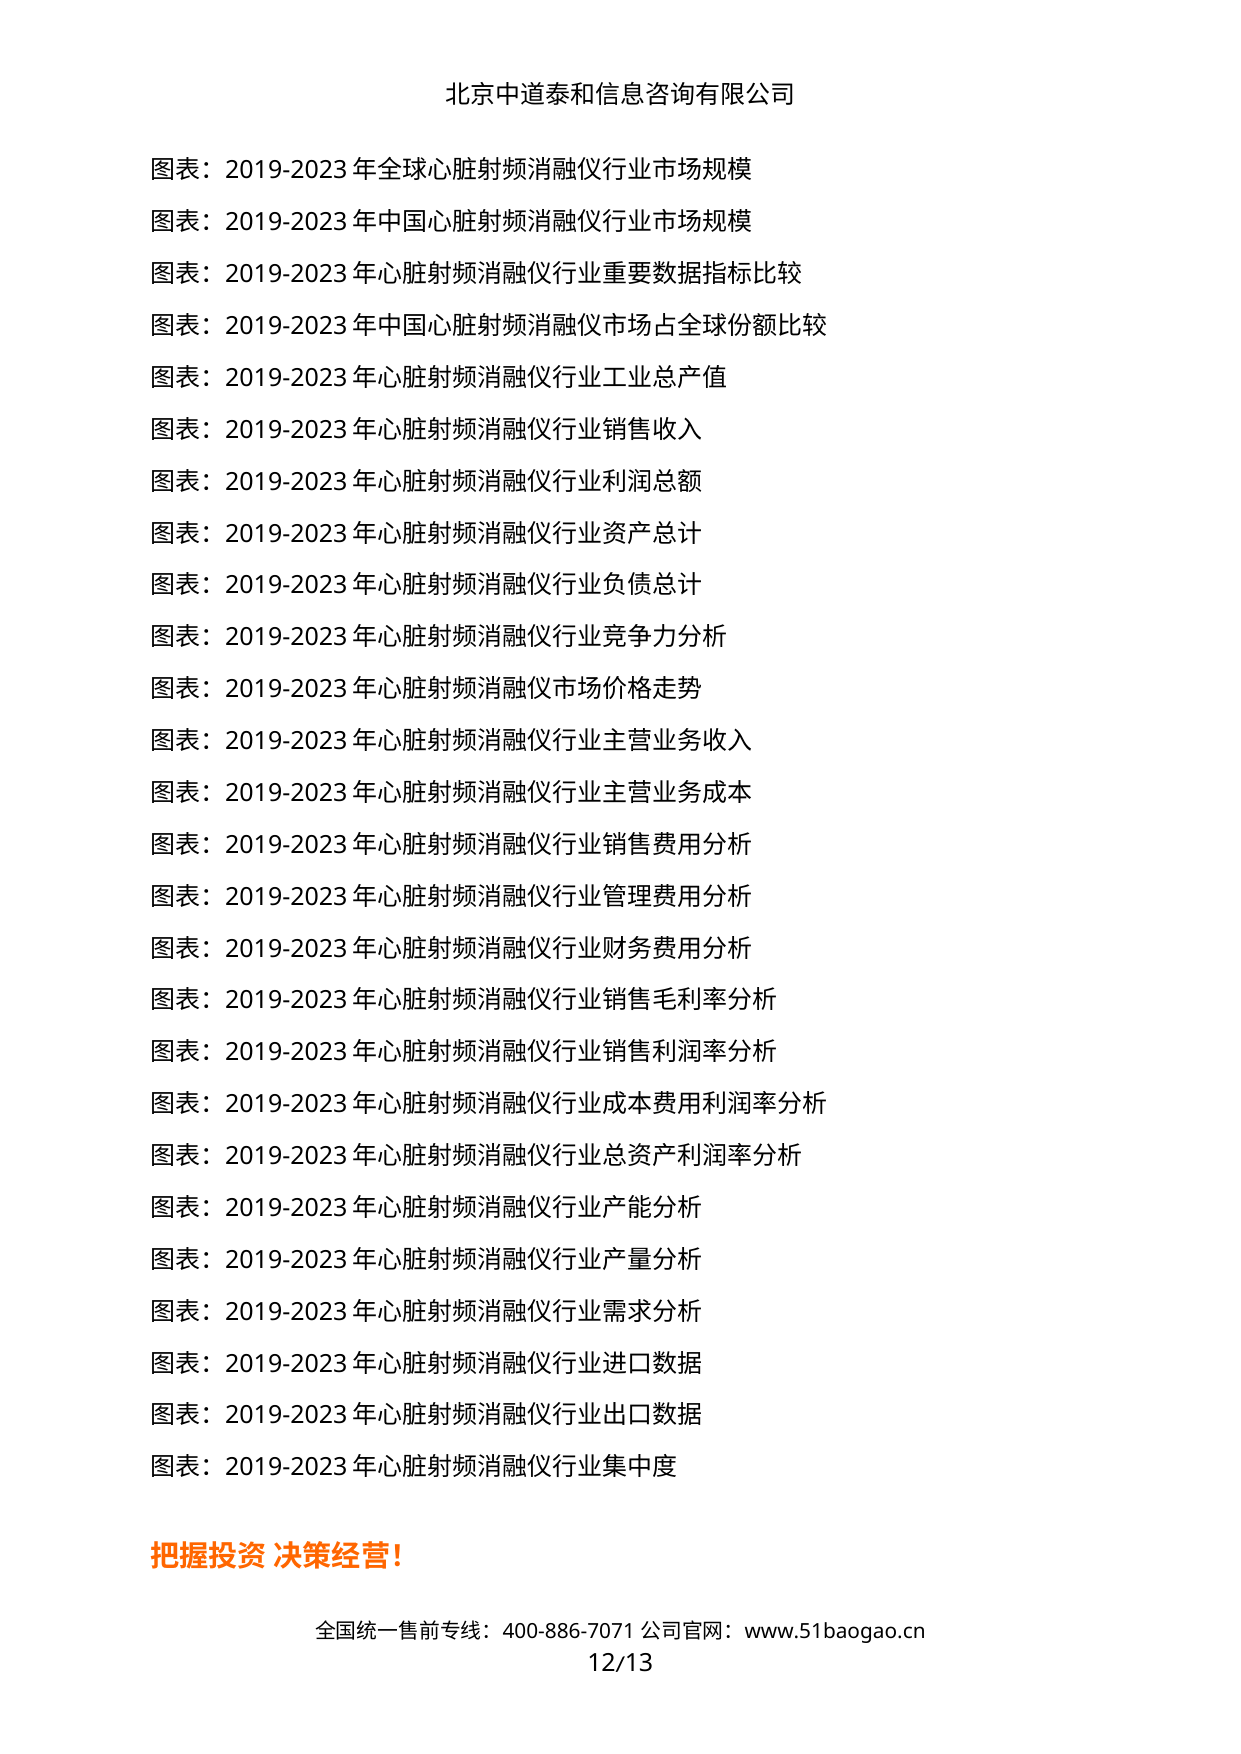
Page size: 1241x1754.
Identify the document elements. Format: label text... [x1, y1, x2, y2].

text 图表：2019-2023年心脏射频消融仪行业主营业务成本 [150, 772, 1090, 809]
text 图表：2019-2023年心脏射频消融仪行业负债总计 [150, 565, 1090, 601]
text 图表：2019-2023年心脏射频消融仪行业产能分析 [150, 1187, 1090, 1224]
text 图表：2019-2023年心脏射频消融仪行业工业总产值 [150, 357, 1090, 394]
text 图表：2019-2023年心脏射频消融仪行业销售毛利率分析 [150, 980, 1090, 1016]
text 图表：2019-2023年心脏射频消融仪行业销售收入 [150, 409, 1090, 446]
text 图表：2019-2023年心脏射频消融仪行业产量分析 [150, 1239, 1090, 1276]
text 图表：2019-2023年心脏射频消融仪行业重要数据指标比较 [150, 254, 1090, 290]
text 图表：2019-2023年心脏射频消融仪行业销售利润率分析 [150, 1032, 1090, 1068]
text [150, 1499, 1090, 1575]
text 图表：2019-2023年心脏射频消融仪行业管理费用分析 [150, 876, 1090, 912]
text 图表：2019-2023年心脏射频消融仪行业资产总计 [150, 513, 1090, 549]
text 图表：2019-2023年心脏射频消融仪行业需求分析 [150, 1291, 1090, 1327]
text 图表：2019-2023年心脏射频消融仪行业成本费用利润率分析 [150, 1084, 1090, 1120]
text 图表：2019-2023年中国心脏射频消融仪行业市场规模 [150, 202, 1090, 238]
text 图表：2019-2023年心脏射频消融仪行业主营业务收入 [150, 721, 1090, 757]
text 图表：2019-2023年心脏射频消融仪行业出口数据 [150, 1395, 1090, 1431]
text 图表：2019-2023年心脏射频消融仪行业竞争力分析 [150, 617, 1090, 653]
text 图表：2019-2023年心脏射频消融仪行业销售费用分析 [150, 824, 1090, 861]
text 图表：2019-2023年心脏射频消融仪市场价格走势 [150, 669, 1090, 705]
text 图表：2019-2023年心脏射频消融仪行业集中度 [150, 1447, 1090, 1483]
text 图表：2019-2023年心脏射频消融仪行业财务费用分析 [150, 928, 1090, 964]
text 图表：2019-2023年心脏射频消融仪行业利润总额 [150, 461, 1090, 497]
text 图表：2019-2023年中国心脏射频消融仪市场占全球份额比较 [150, 306, 1090, 342]
text 图表：2019-2023年全球心脏射频消融仪行业市场规模 [150, 150, 1090, 186]
text 图表：2019-2023年心脏射频消融仪行业总资产利润率分析 [150, 1136, 1090, 1172]
text 图表：2019-2023年心脏射频消融仪行业进口数据 [150, 1343, 1090, 1379]
